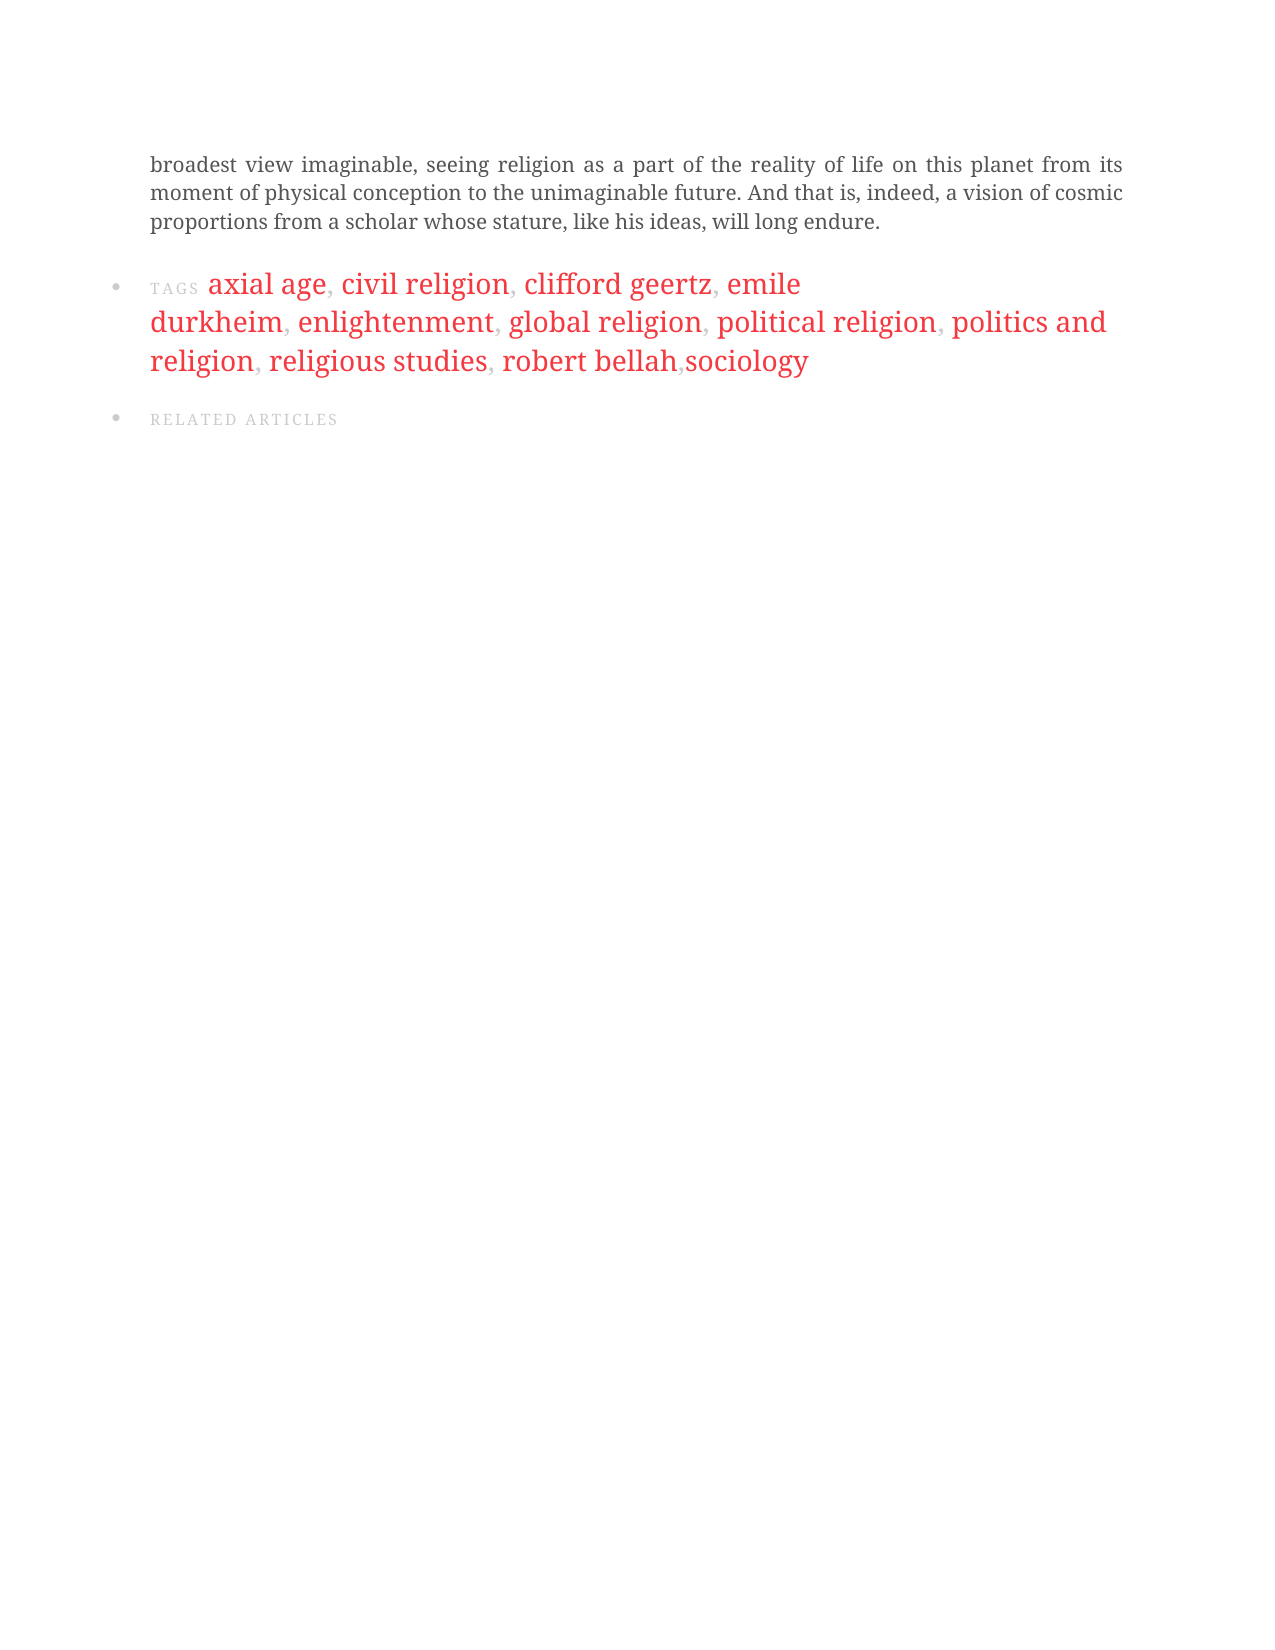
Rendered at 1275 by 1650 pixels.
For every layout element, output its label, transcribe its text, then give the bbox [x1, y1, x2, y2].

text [150, 150, 1125, 235]
list RELATED ARTICLES [112, 409, 1125, 430]
list TAGS axial age, civil religion, clifford geertz, emile durkheim, enlightenment, global religion, political religion, politics and religion, religious studies, robert bellah,sociology [112, 264, 1125, 379]
